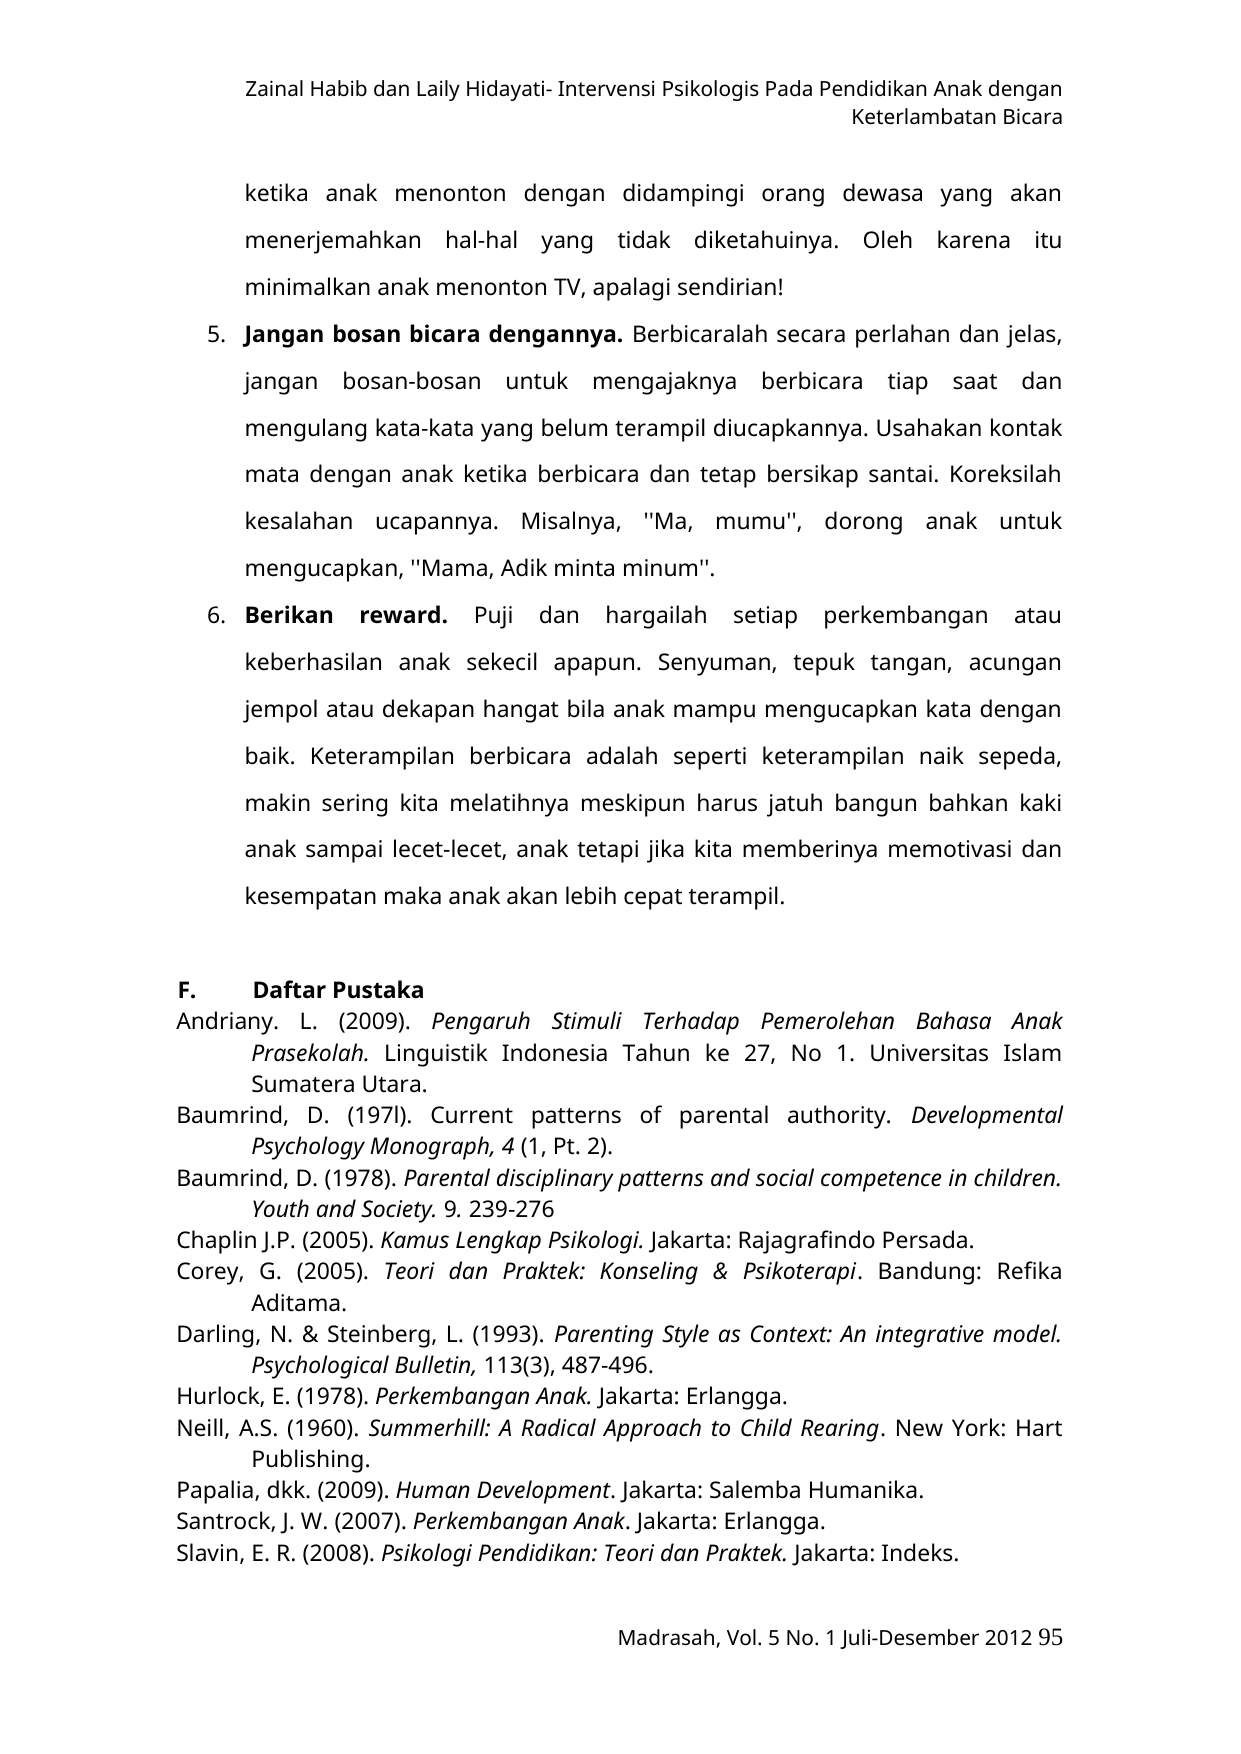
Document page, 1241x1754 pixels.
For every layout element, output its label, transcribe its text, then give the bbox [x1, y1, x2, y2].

text Santrock, J. W. (2007). Perkembangan Anak. Jakarta: Erlangga. [176, 1505, 1063, 1537]
text Slavin, E. R. (2008). Psikologi Pendidikan: Teori dan Praktek. Jakarta: Indeks. [176, 1537, 1063, 1568]
text Hurlock, E. (1978). Perkembangan Anak. Jakarta: Erlangga. [176, 1380, 1063, 1412]
list Jangan bosan bicara dengannya. Berbicaralah secara perlahan dan jelas, jangan bosan-bosan untuk mengajaknya berbicara tiap saat dan mengulang kata-kata yang belum terampil diucapkannya. Usahakan kontak mata dengan anak ketika berbicara dan tetap bersikap santai. Koreksilah kesalahan ucapannya. Misalnya, ''Ma, mumu'', dorong anak untuk mengucapkan, ''Mama, Adik minta minum''. [207, 318, 1063, 583]
text Chaplin J.P. (2005). Kamus Lengkap Psikologi. Jakarta: Rajagrafindo Persada. [176, 1224, 1063, 1255]
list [207, 177, 1063, 302]
text Darling, N. & Steinberg, L. (1993). Parenting Style as Context: An integrative model. Psychological Bulletin, 113(3), 487-496. [176, 1318, 1063, 1380]
text Corey, G. (2005). Teori dan Praktek: Konseling & Psikoterapi. Bandung: Refika Aditama. [176, 1255, 1063, 1318]
text Neill, A.S. (1960). Summerhill: A Radical Approach to Child Rearing. New York: Hart Publishing. [176, 1412, 1063, 1474]
text Baumrind, D. (197l). Current patterns of parental authority. Developmental Psychology Monograph, 4 (1, Pt. 2). [176, 1099, 1063, 1162]
text Papalia, dkk. (2009). Human Development. Jakarta: Salemba Humanika. [176, 1474, 1063, 1505]
list Berikan reward. Puji dan hargailah setiap perkembangan atau keberhasilan anak sekecil apapun. Senyuman, tepuk tangan, acungan jempol atau dekapan hangat bila anak mampu mengucapkan kata dengan baik. Keterampilan berbicara adalah seperti keterampilan naik sepeda, makin sering kita melatihnya meskipun harus jatuh bangun bahkan kaki anak sampai lecet-lecet, anak tetapi jika kita memberinya memotivasi dan kesempatan maka anak akan lebih cepat terampil. [207, 599, 1063, 912]
text Baumrind, D. (1978). Parental disciplinary patterns and social competence in children. Youth and Society. 9. 239-276 [176, 1162, 1063, 1224]
list Daftar Pustaka [177, 974, 1063, 1005]
text Andriany. L. (2009). Pengaruh Stimuli Terhadap Pemerolehan Bahasa Anak Prasekolah. Linguistik Indonesia Tahun ke 27, No 1. Universitas Islam Sumatera Utara. [176, 1005, 1063, 1099]
